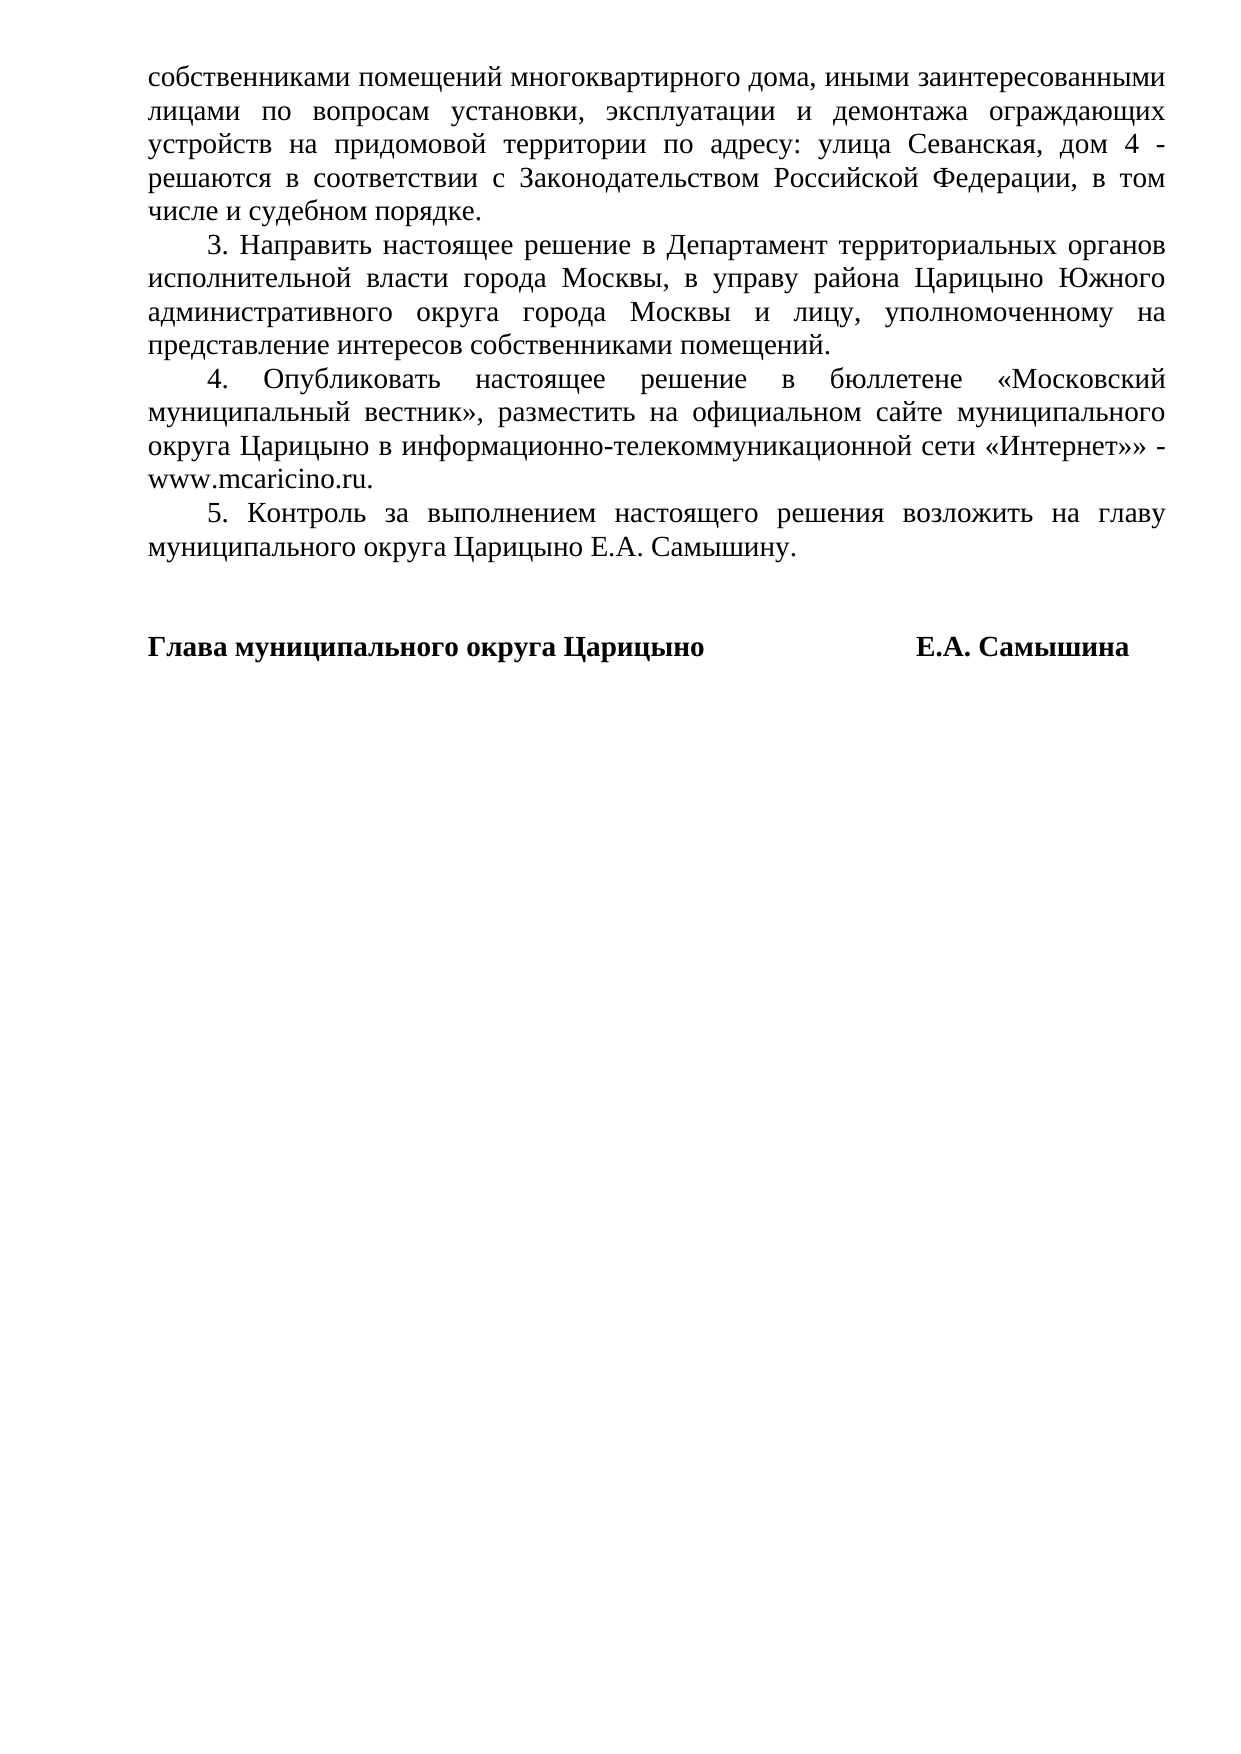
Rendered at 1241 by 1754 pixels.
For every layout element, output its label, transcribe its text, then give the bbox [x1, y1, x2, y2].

text 5. Контроль за выполнением настоящего решения возложить на главу муниципального округа Царицыно Е.А. Самышину. [148, 495, 1167, 562]
text 3. Направить настоящее решение в Департамент территориальных органов исполнительной власти города Москвы, в управу района Царицыно Южного административного округа города Москвы и лицу, уполномоченному на представление интересов собственниками помещений. [148, 227, 1167, 361]
text 4. Опубликовать настоящее решение в бюллетене «Московский муниципальный вестник», разместить на официальном сайте муниципального округа Царицыно в информационно-телекоммуникационной сети «Интернет»» - www.mcaricino.ru. [148, 361, 1167, 495]
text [148, 59, 1167, 227]
text Глава муниципального округа Царицыно Е.А. Самышина [148, 629, 1167, 663]
